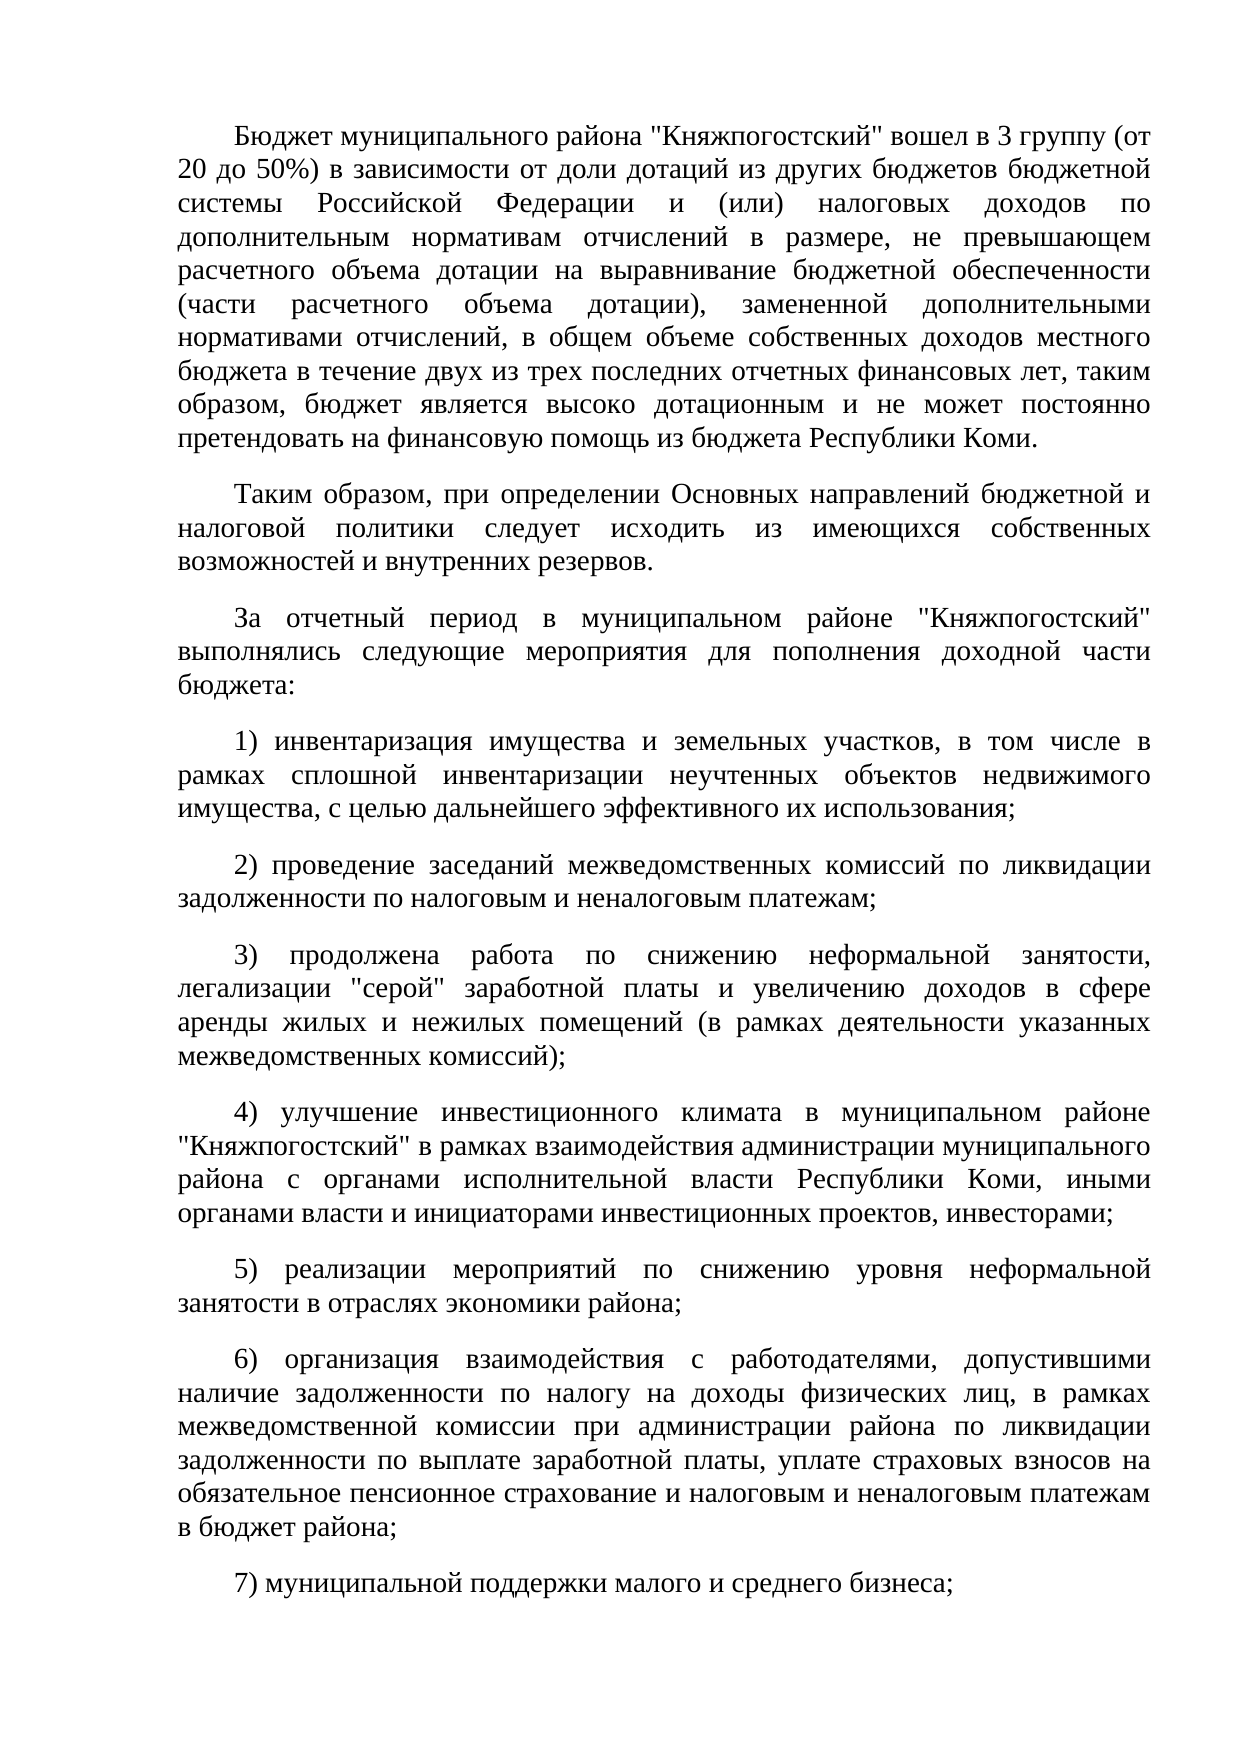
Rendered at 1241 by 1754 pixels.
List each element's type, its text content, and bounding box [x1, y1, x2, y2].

text 3) продолжена работа по снижению неформальной занятости, легализации "серой" заработной платы и увеличению доходов в сфере аренды жилых и нежилых помещений (в рамках деятельности указанных межведомственных комиссий); [177, 937, 1152, 1071]
text 6) организация взаимодействия с работодателями, допустившими наличие задолженности по налогу на доходы физических лиц, в рамках межведомственной комиссии при администрации района по ликвидации задолженности по выплате заработной платы, уплате страховых взносов на обязательное пенсионное страхование и налоговым и неналоговым платежам в бюджет района; [177, 1341, 1152, 1542]
text 1) инвентаризация имущества и земельных участков, в том числе в рамках сплошной инвентаризации неучтенных объектов недвижимого имущества, с целью дальнейшего эффективного их использования; [177, 723, 1152, 824]
text За отчетный период в муниципальном районе "Княжпогостский" выполнялись следующие мероприятия для пополнения доходной части бюджета: [177, 600, 1152, 701]
text 7) муниципальной поддержки малого и среднего бизнеса; [177, 1565, 1152, 1599]
text Таким образом, при определении Основных направлений бюджетной и налоговой политики следует исходить из имеющихся собственных возможностей и внутренних резервов. [177, 476, 1152, 577]
text 5) реализации мероприятий по снижению уровня неформальной занятости в отраслях экономики района; [177, 1251, 1152, 1318]
text 2) проведение заседаний межведомственных комиссий по ликвидации задолженности по налоговым и неналоговым платежам; [177, 847, 1152, 914]
text Бюджет муниципального района "Княжпогостский" вошел в 3 группу (от 20 до 50%) в зависимости от доли дотаций из других бюджетов бюджетной системы Российской Федерации и (или) налоговых доходов по дополнительным нормативам отчислений в размере, не превышающем расчетного объема дотации на выравнивание бюджетной обеспеченности (части расчетного объема дотации), замененной дополнительными нормативами отчислений, в общем объеме собственных доходов местного бюджета в течение двух из трех последних отчетных финансовых лет, таким образом, бюджет является высоко дотационным и не может постоянно претендовать на финансовую помощь из бюджета Республики Коми. [177, 118, 1152, 453]
text 4) улучшение инвестиционного климата в муниципальном районе "Княжпогостский" в рамках взаимодействия администрации муниципального района с органами исполнительной власти Республики Коми, иными органами власти и инициаторами инвестиционных проектов, инвесторами; [177, 1094, 1152, 1228]
